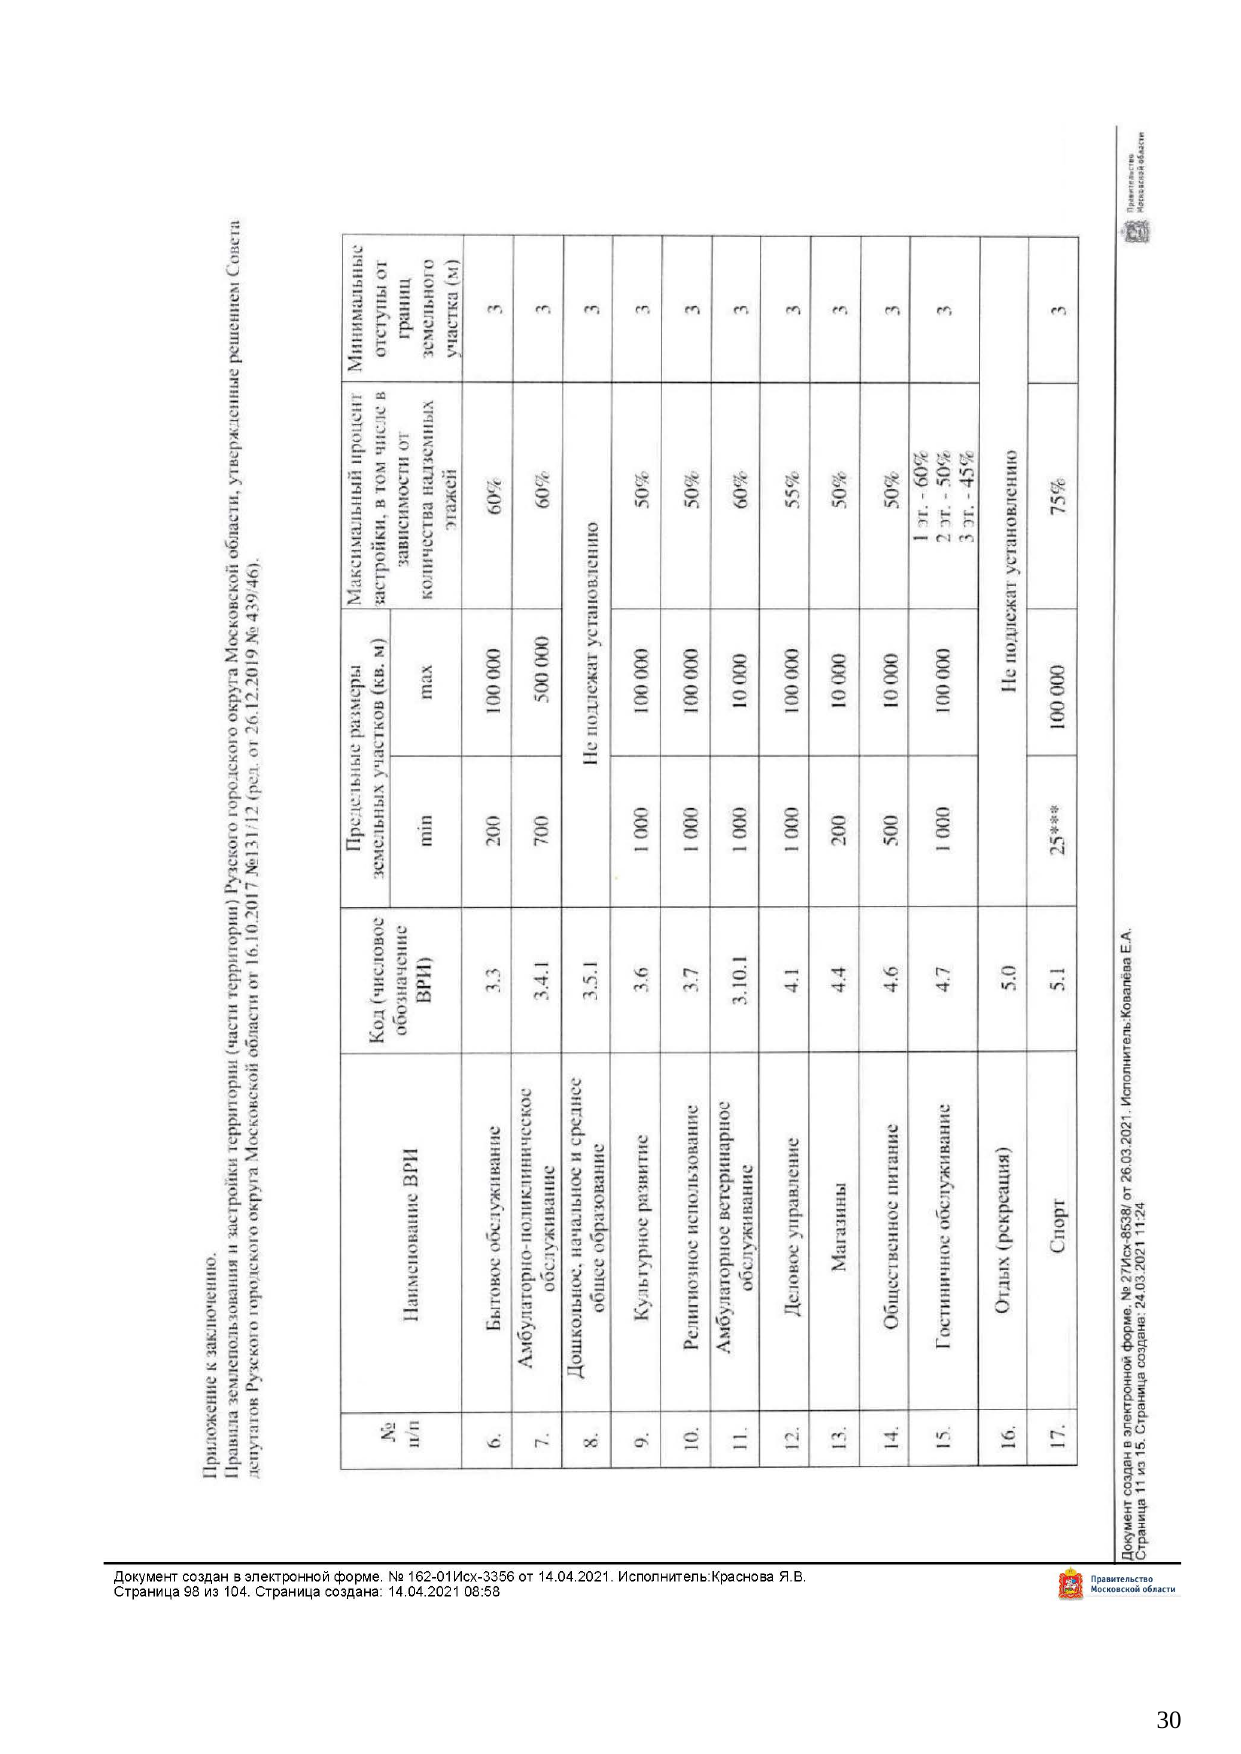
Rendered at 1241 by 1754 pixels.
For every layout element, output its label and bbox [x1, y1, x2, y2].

picture [103, 88, 1182, 1614]
